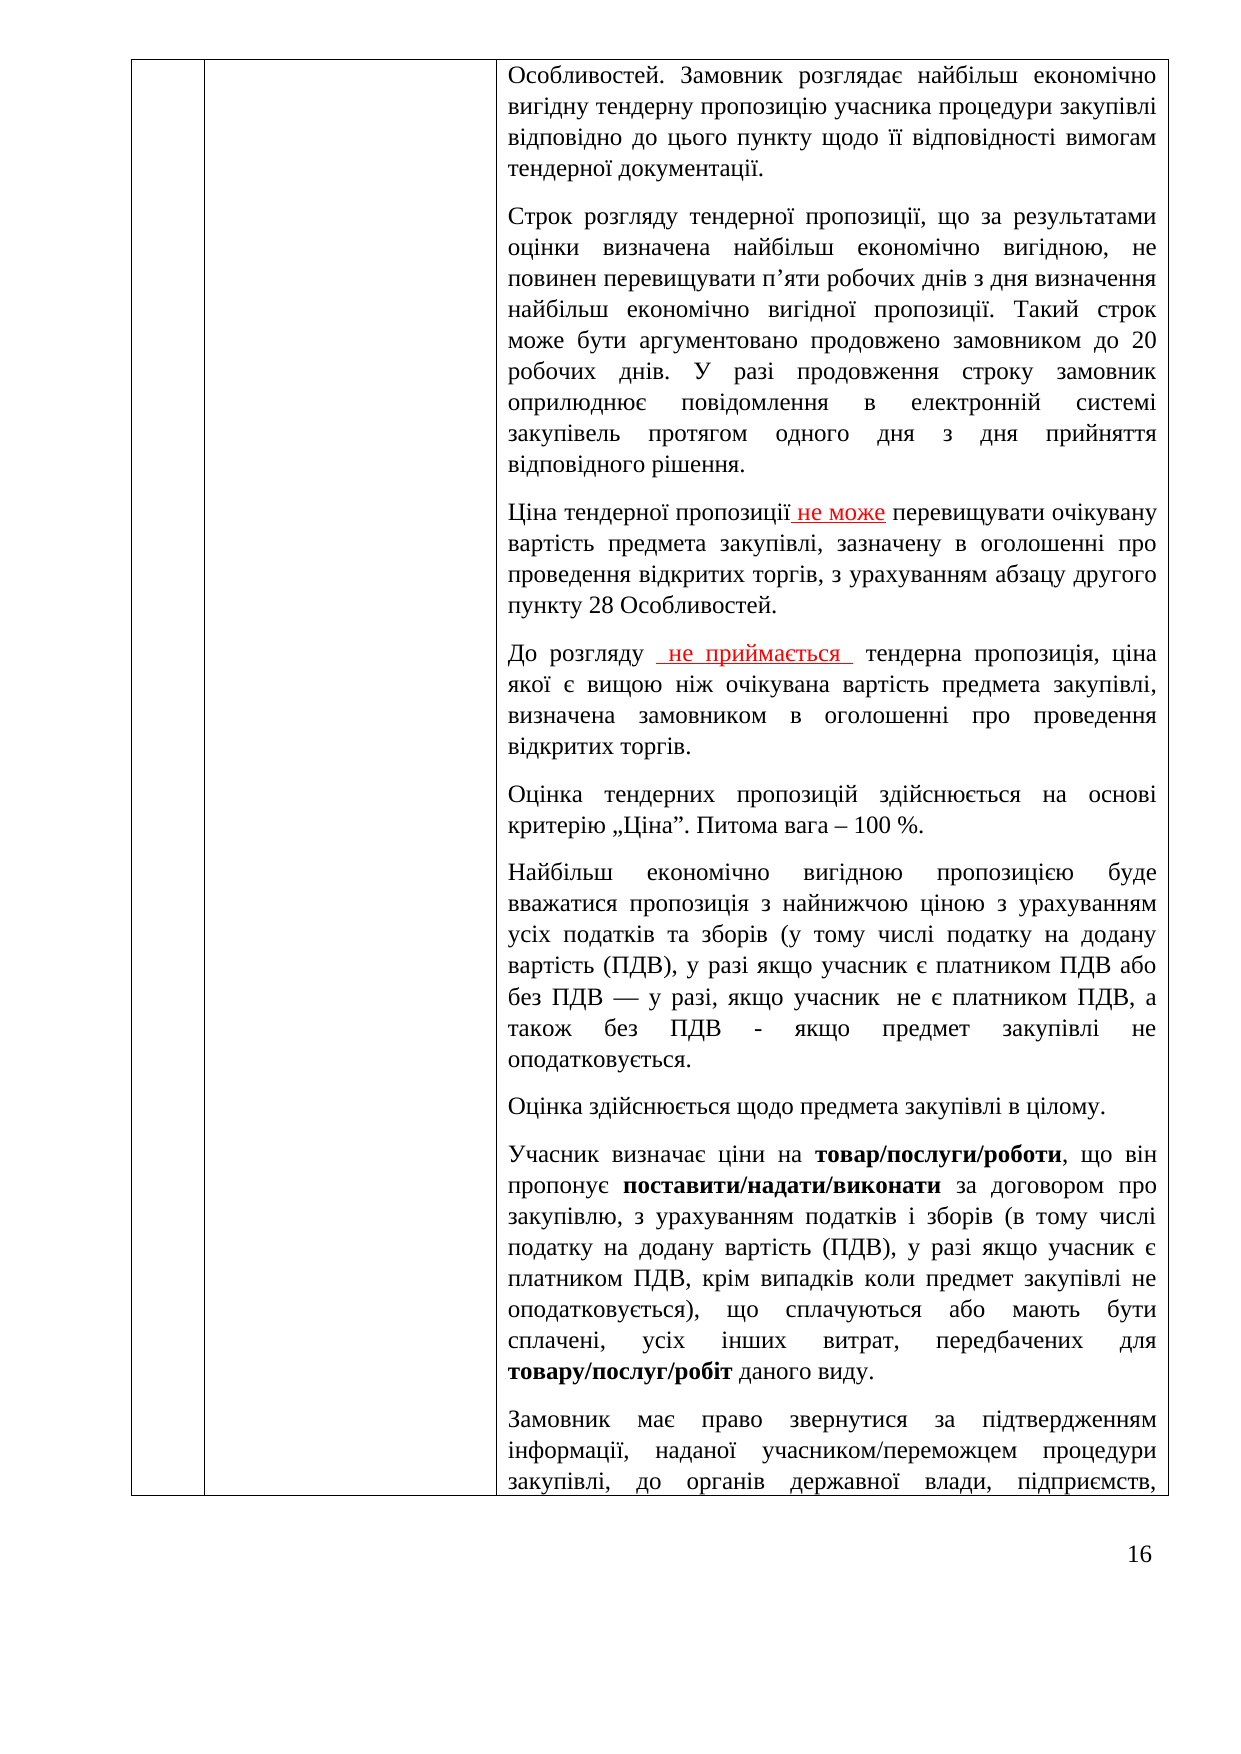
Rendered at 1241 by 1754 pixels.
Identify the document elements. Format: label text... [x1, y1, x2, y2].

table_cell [497, 60, 1168, 1495]
table_cell 1 [132, 60, 204, 1495]
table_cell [205, 60, 496, 1495]
